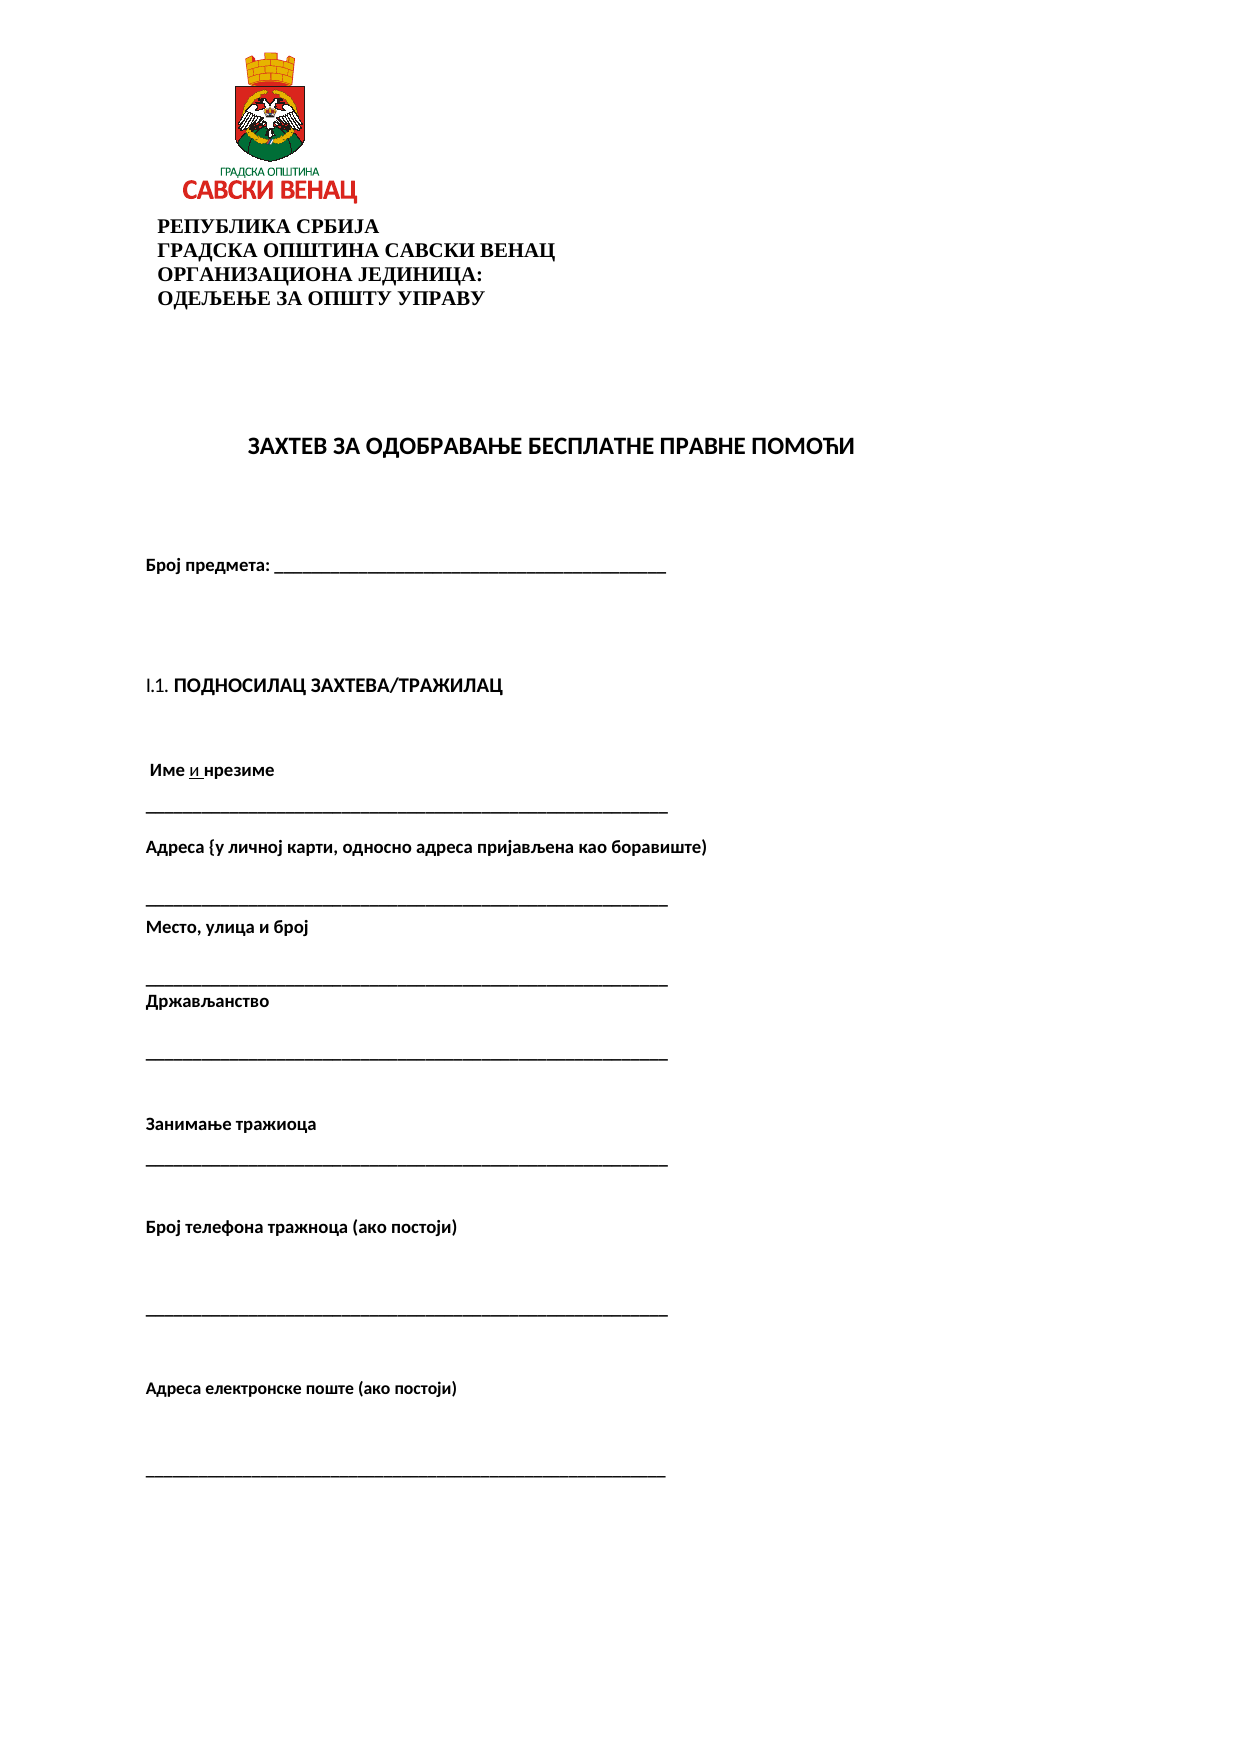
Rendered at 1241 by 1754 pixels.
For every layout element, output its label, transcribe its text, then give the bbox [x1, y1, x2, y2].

table_cell организациона јединица: [146, 262, 1102, 286]
text ________________________________________________________ [146, 1040, 1017, 1063]
text ________________________________________________________ Држављанство [146, 966, 1017, 1012]
table_cell ОДЕЉЕЊЕ ЗА ОПШТУ УПРАВУ [146, 286, 1102, 310]
table_header РЕПУБЛИКА СРБИЈА [146, 190, 1102, 238]
table_cell ГрадскA општинA Савски венац [146, 238, 1102, 262]
text ________________________________________________________ [146, 793, 1017, 816]
text ЗАХТЕВ ЗА ОДОБРАВАЊЕ БЕСПЛАТНЕ ПРАВНЕ ПОМОЋИ [146, 390, 1085, 470]
text Адреса {у личној карти, односно адреса пријављена као боравиште) [146, 839, 1104, 857]
text Број телефона тражноца (ако постоји) [146, 1169, 1104, 1250]
text Број предмета: __________________________________________ [146, 557, 1104, 576]
text ___________________________________________________________ [146, 1411, 1104, 1491]
text Место, улица и број [146, 915, 1017, 938]
text I.1. ПОДНОСИЛАЦ ЗАХТЕВА/ТРАЖИЛАЦ Име и нрезиме [146, 626, 1017, 793]
text ________________________________________________________ [146, 1250, 1104, 1330]
text ________________________________________________________ [146, 890, 1104, 908]
text Занимање тражиоца [146, 1066, 1104, 1146]
text ________________________________________________________ [146, 1146, 1104, 1169]
text Адреса електронске поште (ако постоји) [146, 1330, 1104, 1411]
